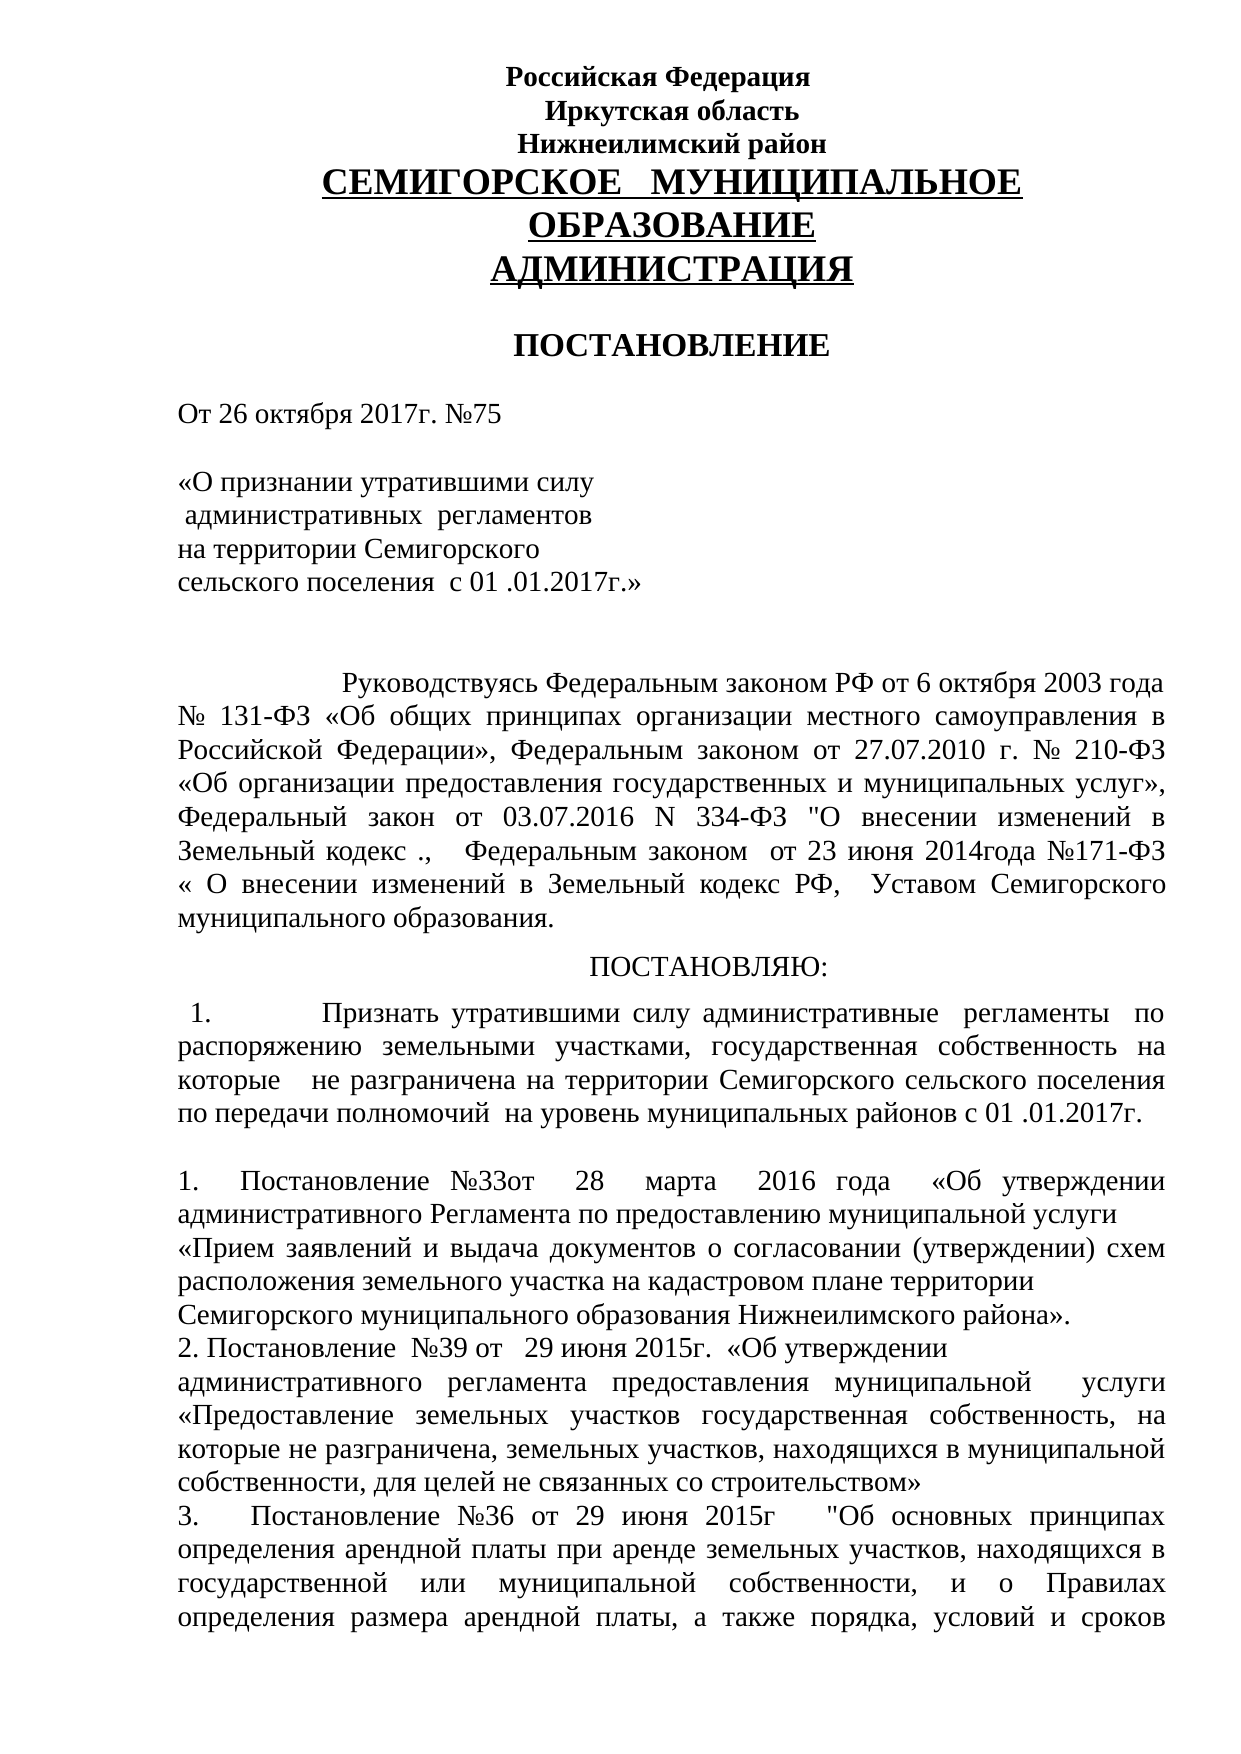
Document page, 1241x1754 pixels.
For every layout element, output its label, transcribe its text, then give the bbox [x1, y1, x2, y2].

text административных регламентов [177, 497, 1167, 531]
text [177, 1498, 1167, 1632]
text Руководствуясь Федеральным законом РФ от 6 октября 2003 года № 131-ФЗ «Об общих принципах организации местного самоуправления в Российской Федерации», Федеральным законом от 27.07.2010 г. № 210-ФЗ «Об организации предоставления государственных и муниципальных услуг», Федеральный закон от 03.07.2016 N 334-ФЗ "О внесении изменений в Земельный кодекс ., Федеральным законом от 23 июня 2014года №171-ФЗ « О внесении изменений в Земельный кодекс РФ, Уставом Семигорского муниципального образования. [177, 665, 1167, 933]
text «О признании утратившими силу [177, 464, 1167, 497]
text «Прием заявлений и выдача документов о согласовании (утверждении) схем расположения земельного участка на кадастровом плане территории [177, 1230, 1167, 1297]
text ПОСТАНОВЛЯЮ: [177, 949, 1167, 982]
text 2. Постановление №39 от 29 июня 2015г. «Об утверждении [177, 1330, 1167, 1364]
text Нижнеилимский район [177, 126, 1167, 160]
text на территории Семигорского сельского поселения с 01 .01.2017г.» [177, 531, 1167, 598]
text Иркутская область [177, 93, 1167, 126]
text Семигорского муниципального образования Нижнеилимского района». [177, 1297, 1167, 1330]
text От 26 октября 2017г. №75 [177, 397, 1167, 430]
text административного регламента предоставления муниципальной услуги «Предоставление земельных участков государственная собственность, на которые не разграничена, земельных участков, находящихся в муниципальной собственности, для целей не связанных со строительством» [177, 1364, 1167, 1498]
text СЕМИГОРСКОЕ МУНИЦИПАЛЬНОЕ ОБРАЗОВАНИЕ [177, 160, 1167, 246]
text 1. Постановление №33от 28 марта 2016 года «Об утверждении административного Регламента по предоставлению муниципальной услуги [177, 1163, 1167, 1230]
text АДМИНИСТРАЦИЯ [177, 246, 1167, 289]
text Российская Федерация [177, 59, 1167, 93]
text 1. Признать утратившими силу административные регламенты по распоряжению земельными участками, государственная собственность на которые не разграничена на территории Семигорского сельского поселения по передачи полномочий на уровень муниципальных районов с 01 .01.2017г. [177, 995, 1167, 1129]
text ПОСТАНОВЛЕНИЕ [177, 325, 1167, 363]
